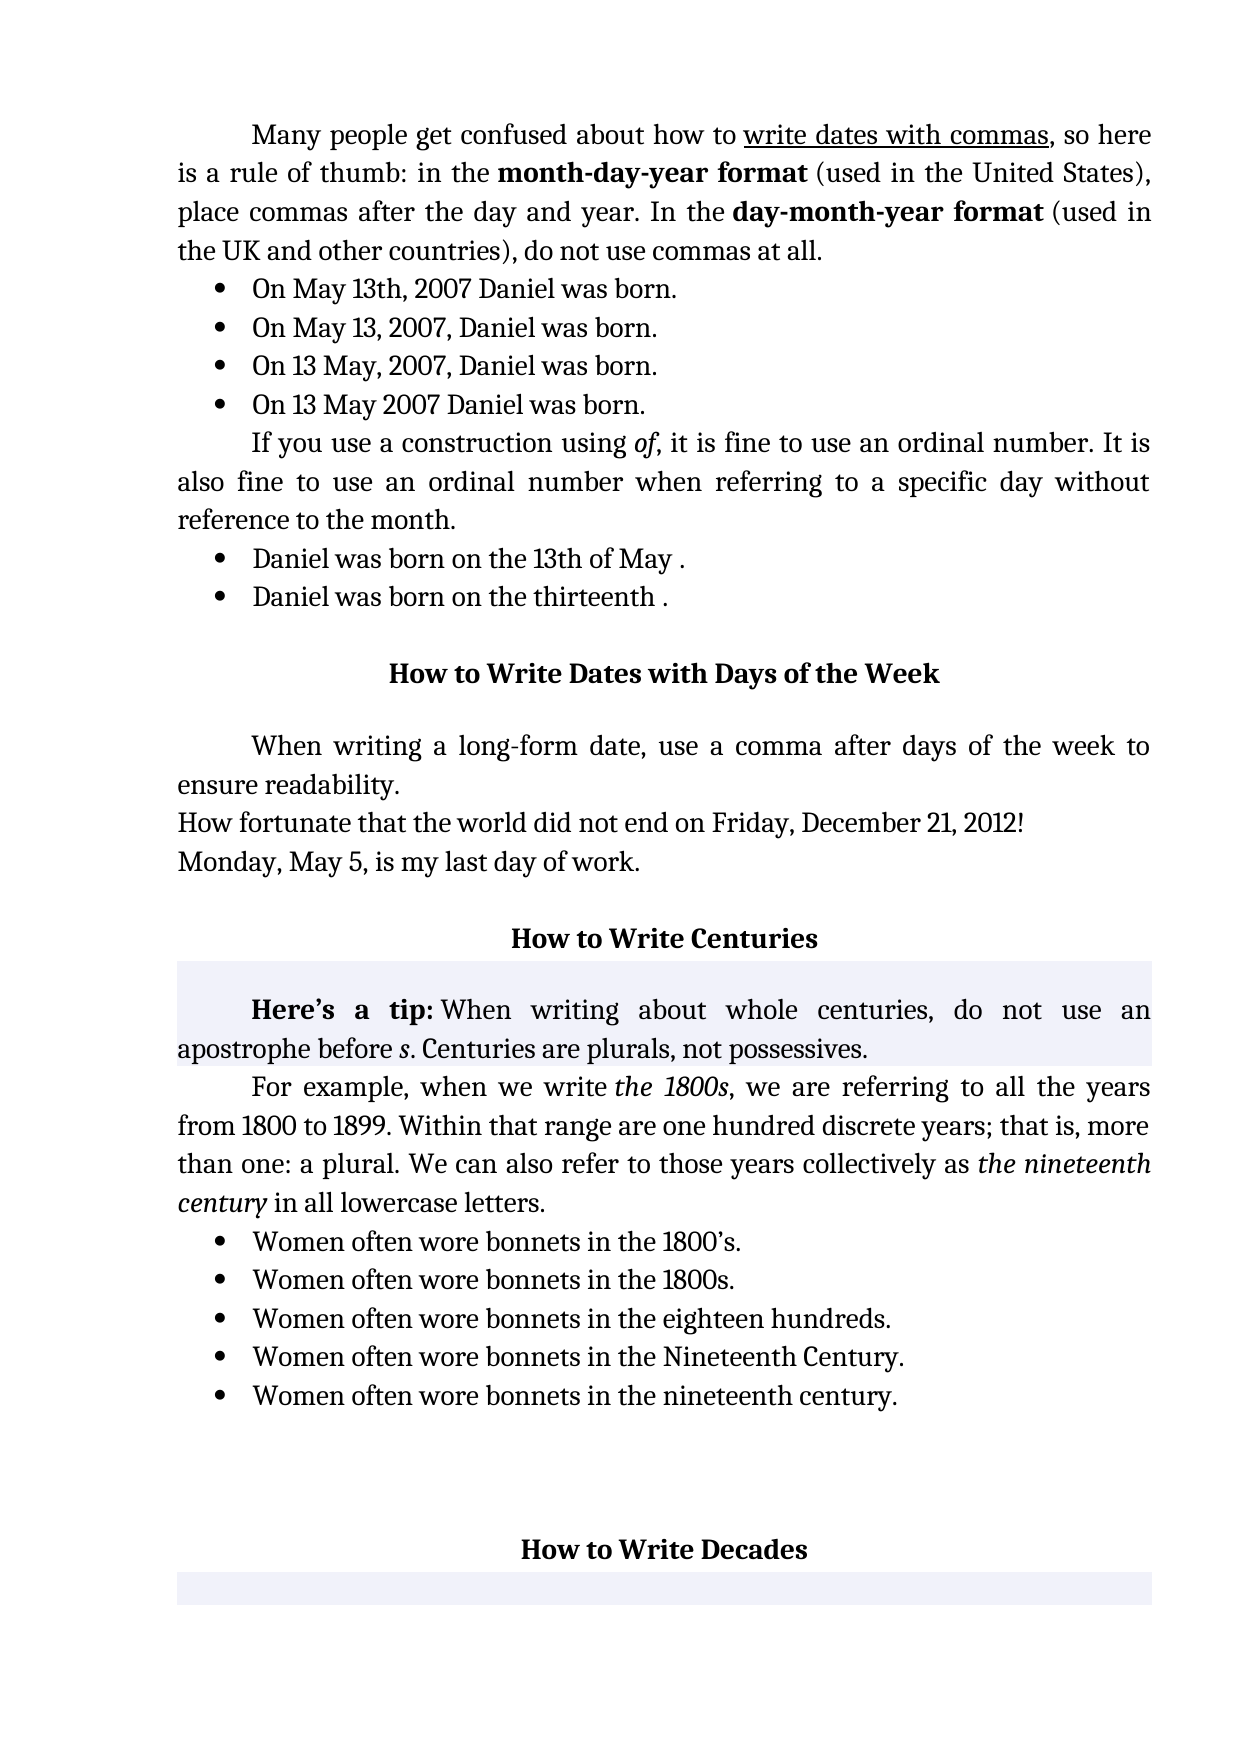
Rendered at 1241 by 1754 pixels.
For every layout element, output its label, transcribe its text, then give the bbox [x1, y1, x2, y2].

text When writing a long-form date, use a comma after days of the week to ensure readability. [177, 729, 1152, 801]
list Daniel was born on the 13th of May . [215, 542, 1152, 576]
list On May 13, 2007, Daniel was born. [215, 311, 1152, 344]
text For example, when we write the 1800s, we are referring to all the years from 1800 to 1899. Within that range are one hundred discrete years; that is, more than one: a plural. We can also refer to those years collectively as the nineteenth century in all lowercase letters. [177, 1071, 1152, 1220]
text How to Write Decades [177, 1533, 1152, 1567]
list Women often wore bonnets in the 1800s. [215, 1263, 1152, 1297]
list On May 13th, 2007 Daniel was born. [215, 272, 1152, 306]
list On 13 May, 2007, Daniel was born. [215, 349, 1152, 383]
text How to Write Centuries [177, 922, 1152, 956]
text Here’s a tip: When writing about whole centuries, do not use an apostrophe before s. Centuries are plurals, not possessives. [177, 993, 1152, 1066]
list Women often wore bonnets in the eighteen hundreds. [215, 1302, 1152, 1335]
text How to Write Dates with Days of the Week [177, 658, 1152, 691]
list Women often wore bonnets in the 1800’s. [215, 1225, 1152, 1258]
text If you use a construction using of, it is fine to use an ordinal number. It is also fine to use an ordinal number when referring to a specific day without reference to the month. [177, 426, 1152, 537]
list Women often wore bonnets in the Nineteenth Century. [215, 1340, 1152, 1374]
list Women often wore bonnets in the nineteenth century. [215, 1379, 1152, 1412]
list Daniel was born on the thirteenth . [215, 581, 1152, 614]
text Monday, May 5, is my last day of work. [177, 845, 1152, 878]
list On 13 May 2007 Daniel was born. [215, 388, 1152, 421]
text Many people get confused about how to write dates with commas, so here is a rule of thumb: in the month-day-year format (used in the United States), place commas after the day and year. In the day-month-year format (used in the UK and other countries), do not use commas at all. [177, 118, 1152, 267]
text How fortunate that the world did not end on Friday, December 21, 2012! [177, 806, 1152, 840]
